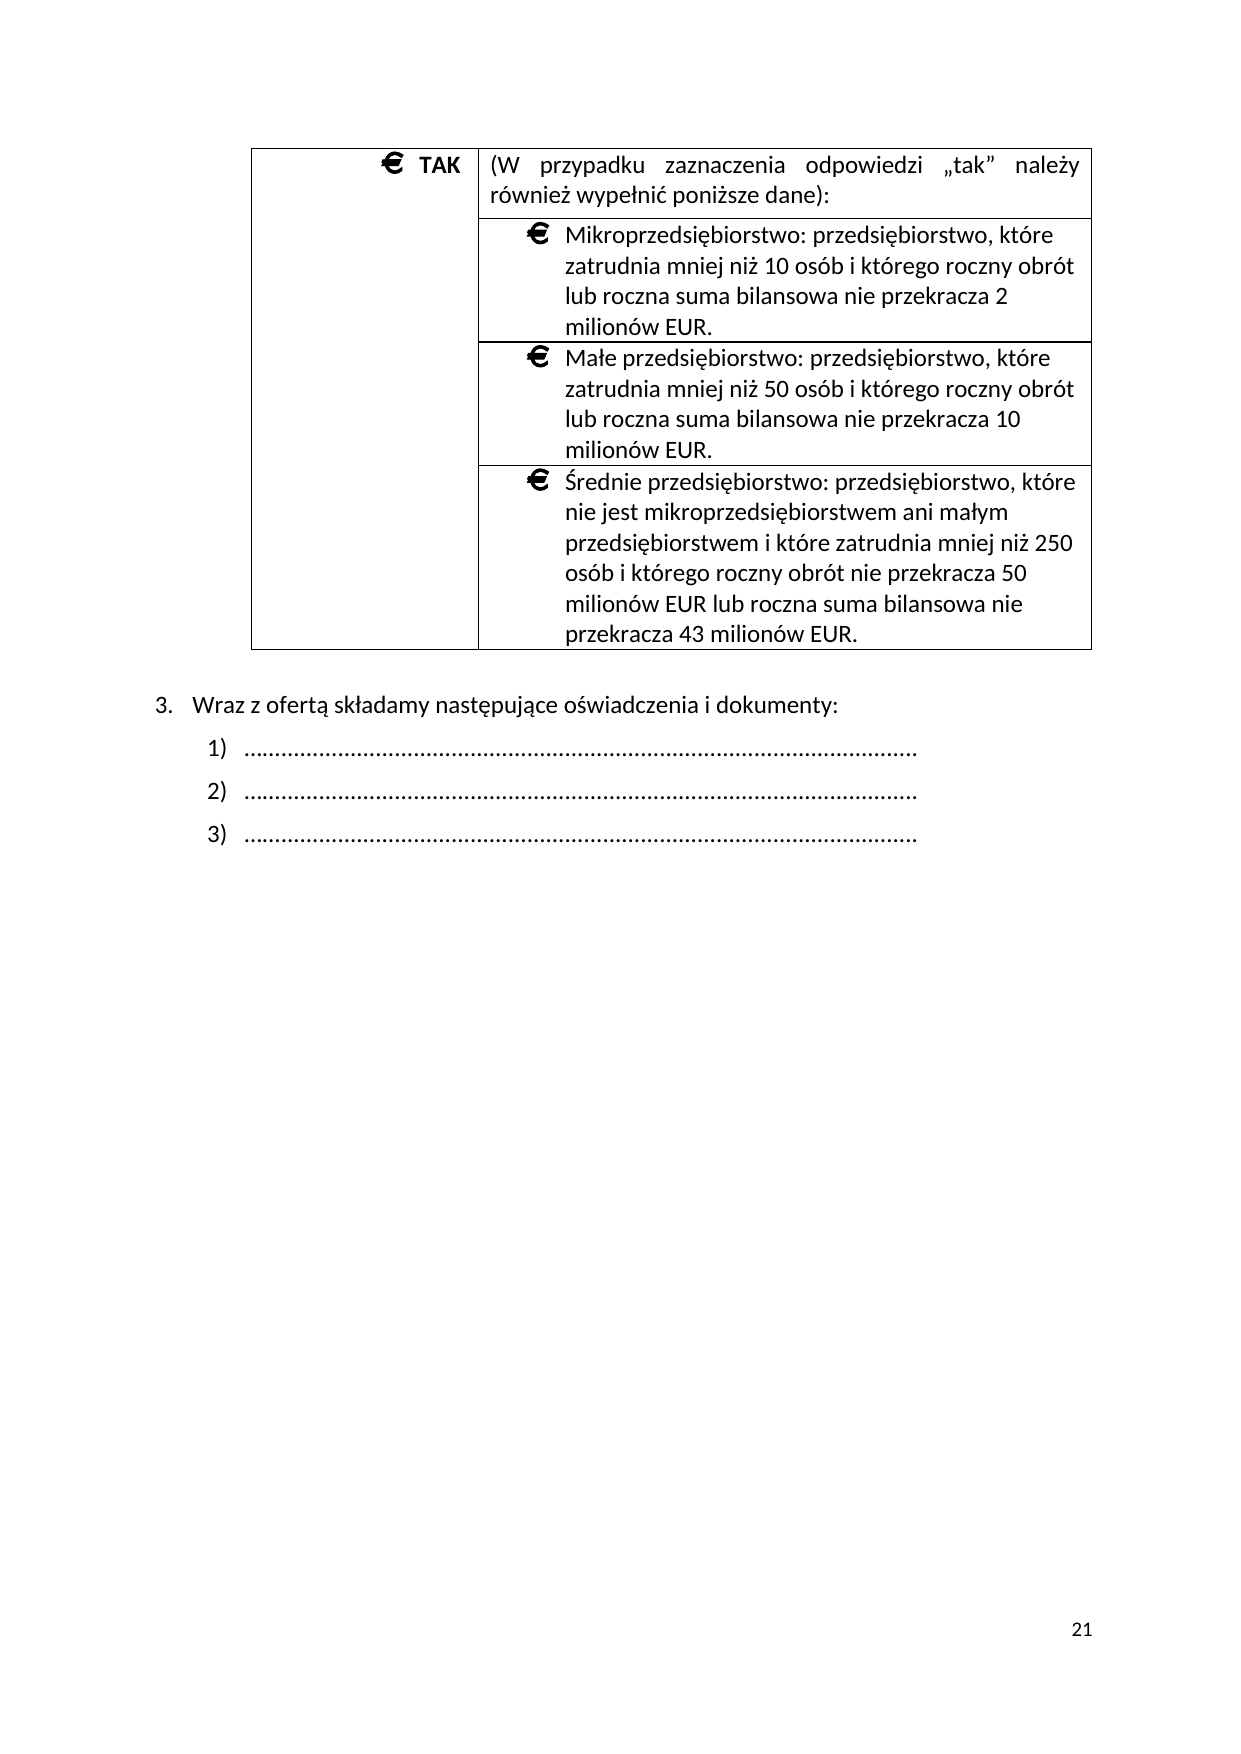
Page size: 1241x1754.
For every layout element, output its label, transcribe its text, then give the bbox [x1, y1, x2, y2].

list …........................................................................................................ [207, 775, 1092, 805]
table_cell (W przypadku zaznaczenia odpowiedzi „tak” należy również wypełnić poniższe dane): [479, 149, 1091, 218]
list Wraz z ofertą składamy następujące oświadczenia i dokumenty: [154, 689, 1092, 719]
table_cell Małe przedsiębiorstwo: przedsiębiorstwo, które zatrudnia mniej niż 50 osób i którego roczny obrót lub roczna suma bilansowa nie przekracza 10 milionów EUR. [479, 343, 1091, 464]
table_cell Mikroprzedsiębiorstwo: przedsiębiorstwo, które zatrudnia mniej niż 10 osób i którego roczny obrót lub roczna suma bilansowa nie przekracza 2 milionów EUR. [479, 219, 1091, 341]
list …........................................................................................................ [207, 818, 1092, 848]
table_cell Średnie przedsiębiorstwo: przedsiębiorstwo, które nie jest mikroprzedsiębiorstwem ani małym przedsiębiorstwem i które zatrudnia mniej niż 250 osób i którego roczny obrót nie przekracza 50 milionów EUR lub roczna suma bilansowa nie przekracza 43 milionów EUR. [479, 466, 1091, 649]
list …........................................................................................................ [207, 732, 1092, 762]
table_cell TAK [252, 149, 478, 649]
